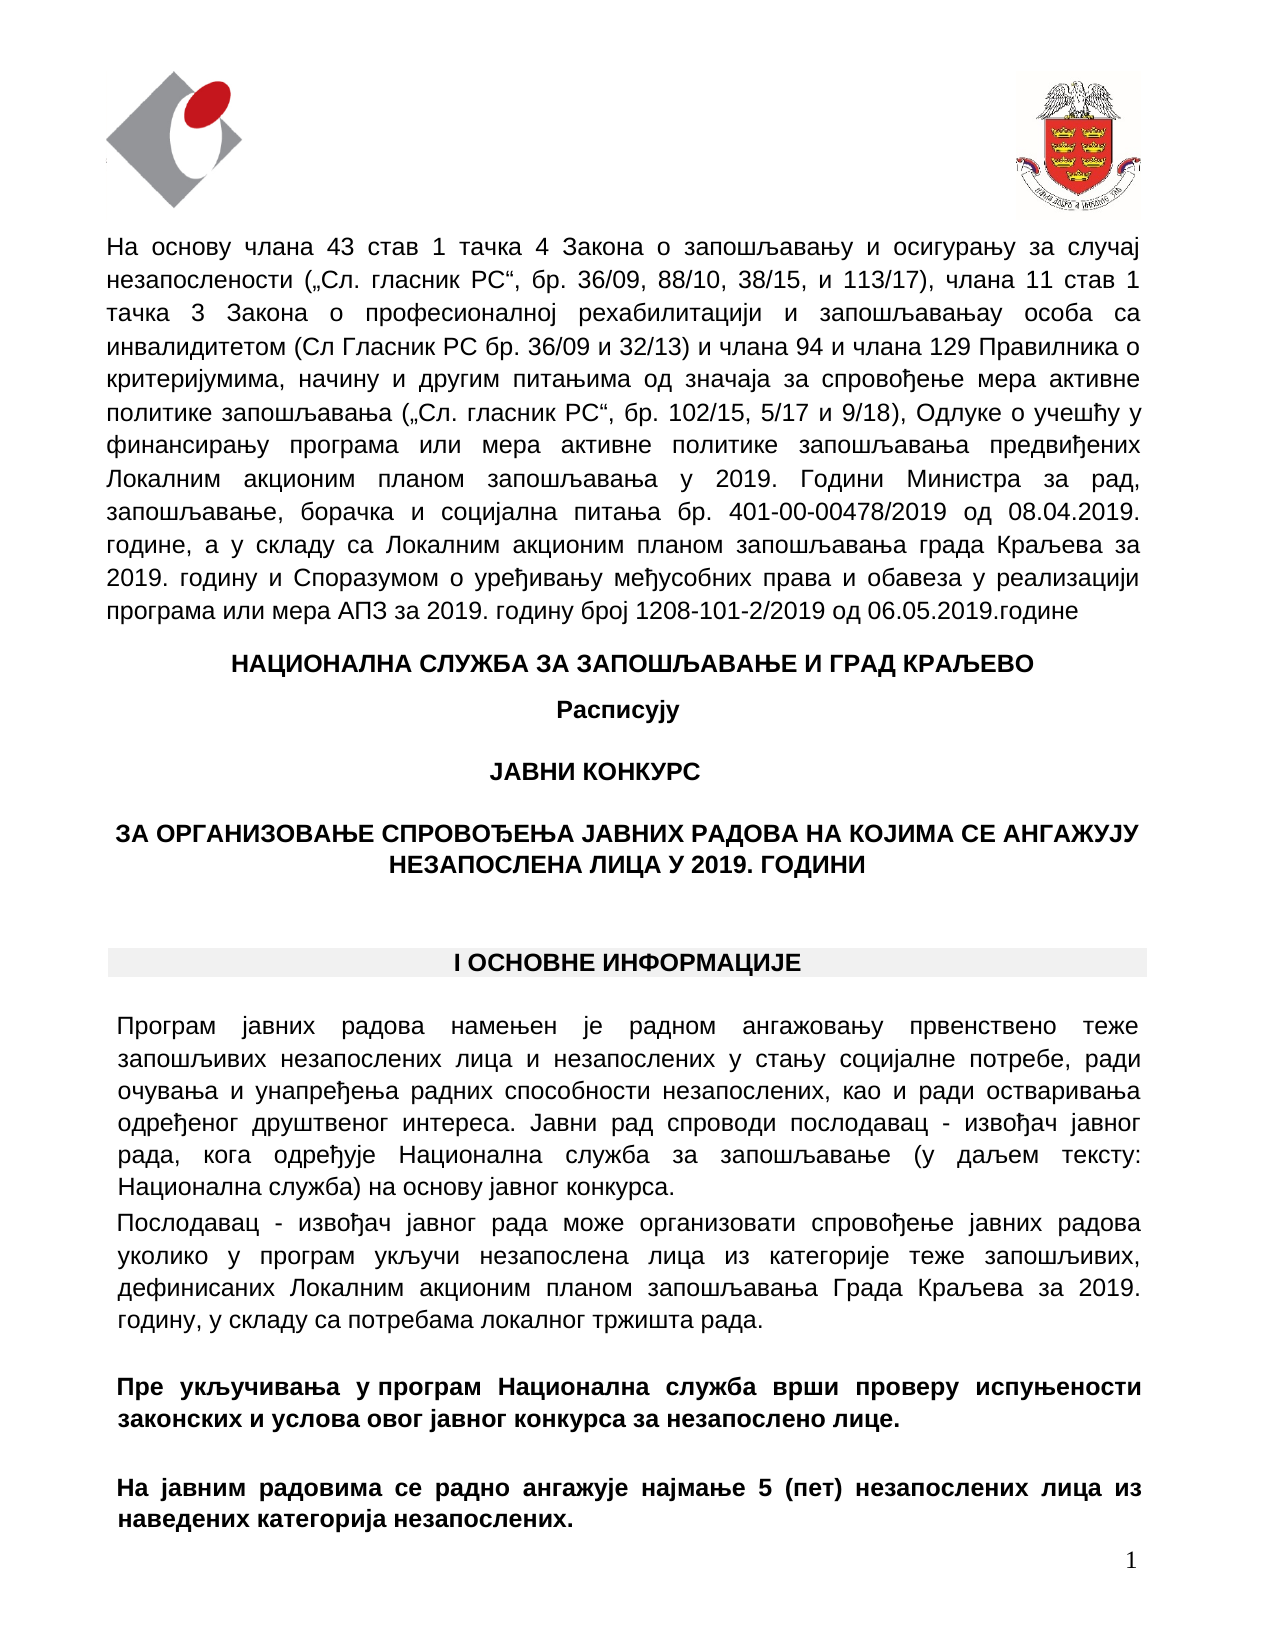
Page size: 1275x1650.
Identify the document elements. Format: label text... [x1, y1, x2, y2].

picture [105, 71, 260, 220]
text На основу члана 43 став 1 тачка 4 Закона о запошљавању и осигурању за случај незапослености („Сл. гласник РС“, бр. 36/09, 88/10, 38/15, и 113/17), члана 11 став 1 тачка 3 Закона о професионалној рехабилитацији и запошљавањау особа са инвалидитетом (Сл Гласник РС бр. 36/09 и 32/13) и члана 94 и члана 129 Правилника о критеријумима, начину и другим питањима од значаја за спровођење мера активне политике запошљавања („Сл. гласник РС“, бр. 102/15, 5/17 и 9/18), Одлуке о учешћу у финансирању програма или мера активне политике запошљавања предвиђених Локалним акционим планом запошљавања у 2019. Години Министра за рад, запошљавање, борачка и социјална питања бр. 401-00-00478/2019 од 08.04.2019. године, а у складу са Локалним акционим планом запошљавања града Краљева за 2019. годину и Споразумом о уређивању међусобних права и обавеза у реализацији програма или мера АПЗ за 2019. годину број 1208-101-2/2019 од 06.05.2019.године [106, 232, 1142, 624]
subtitle I ОСНОВНЕ ИНФОРМАЦИЈЕ [108, 948, 1147, 977]
text Расписују [494, 695, 738, 723]
text Програм јавних радова намењен је радном ангажовању првенствено теже запошљивих незапослених лица и незапослених у стању социјалне потребе, ради очувања и унапређења радних способности незапослених, као и ради остваривања одређеног друштвеног интереса. Јавни рад спроводи послодавац - извођач јавног рада, кога одређује Национална служба за запошљавање (у даљем тексту: Национална служба) на основу јавног конкурса. [116, 1011, 1142, 1201]
text ЗА ОРГАНИЗОВАЊЕ СПРОВОЂЕЊА ЈАВНИХ РАДОВА НА КОЈИМА СЕ АНГАЖУЈУ НЕЗАПОСЛЕНА ЛИЦА У 2019. ГОДИНИ [106, 819, 1148, 879]
text ЈАВНИ КОНКУРС [119, 757, 738, 786]
text На јавним радовима се радно ангажује најмање 5 (пет) незапослених лица из наведених категорија незапослених. [116, 1473, 1143, 1533]
text Послодавац - извођач јавног рада може организовати спровођење јавних радова уколико у програм укључи незапослена лица из категорије теже запошљивих, дефинисаних Локалним акционим планом запошљавања Града Краљева за 2019. годину, у складу са потребама локалног тржишта рада. [116, 1208, 1142, 1334]
text Пре укључивања у програм Национална служба врши проверу испуњености законских и услова овог јавног конкурса за незапослено лице. [116, 1372, 1143, 1432]
picture [1016, 71, 1141, 220]
text НАЦИОНАЛНА СЛУЖБА ЗА ЗАПОШЉАВАЊЕ И ГРАД КРАЉЕВО [118, 649, 1147, 678]
